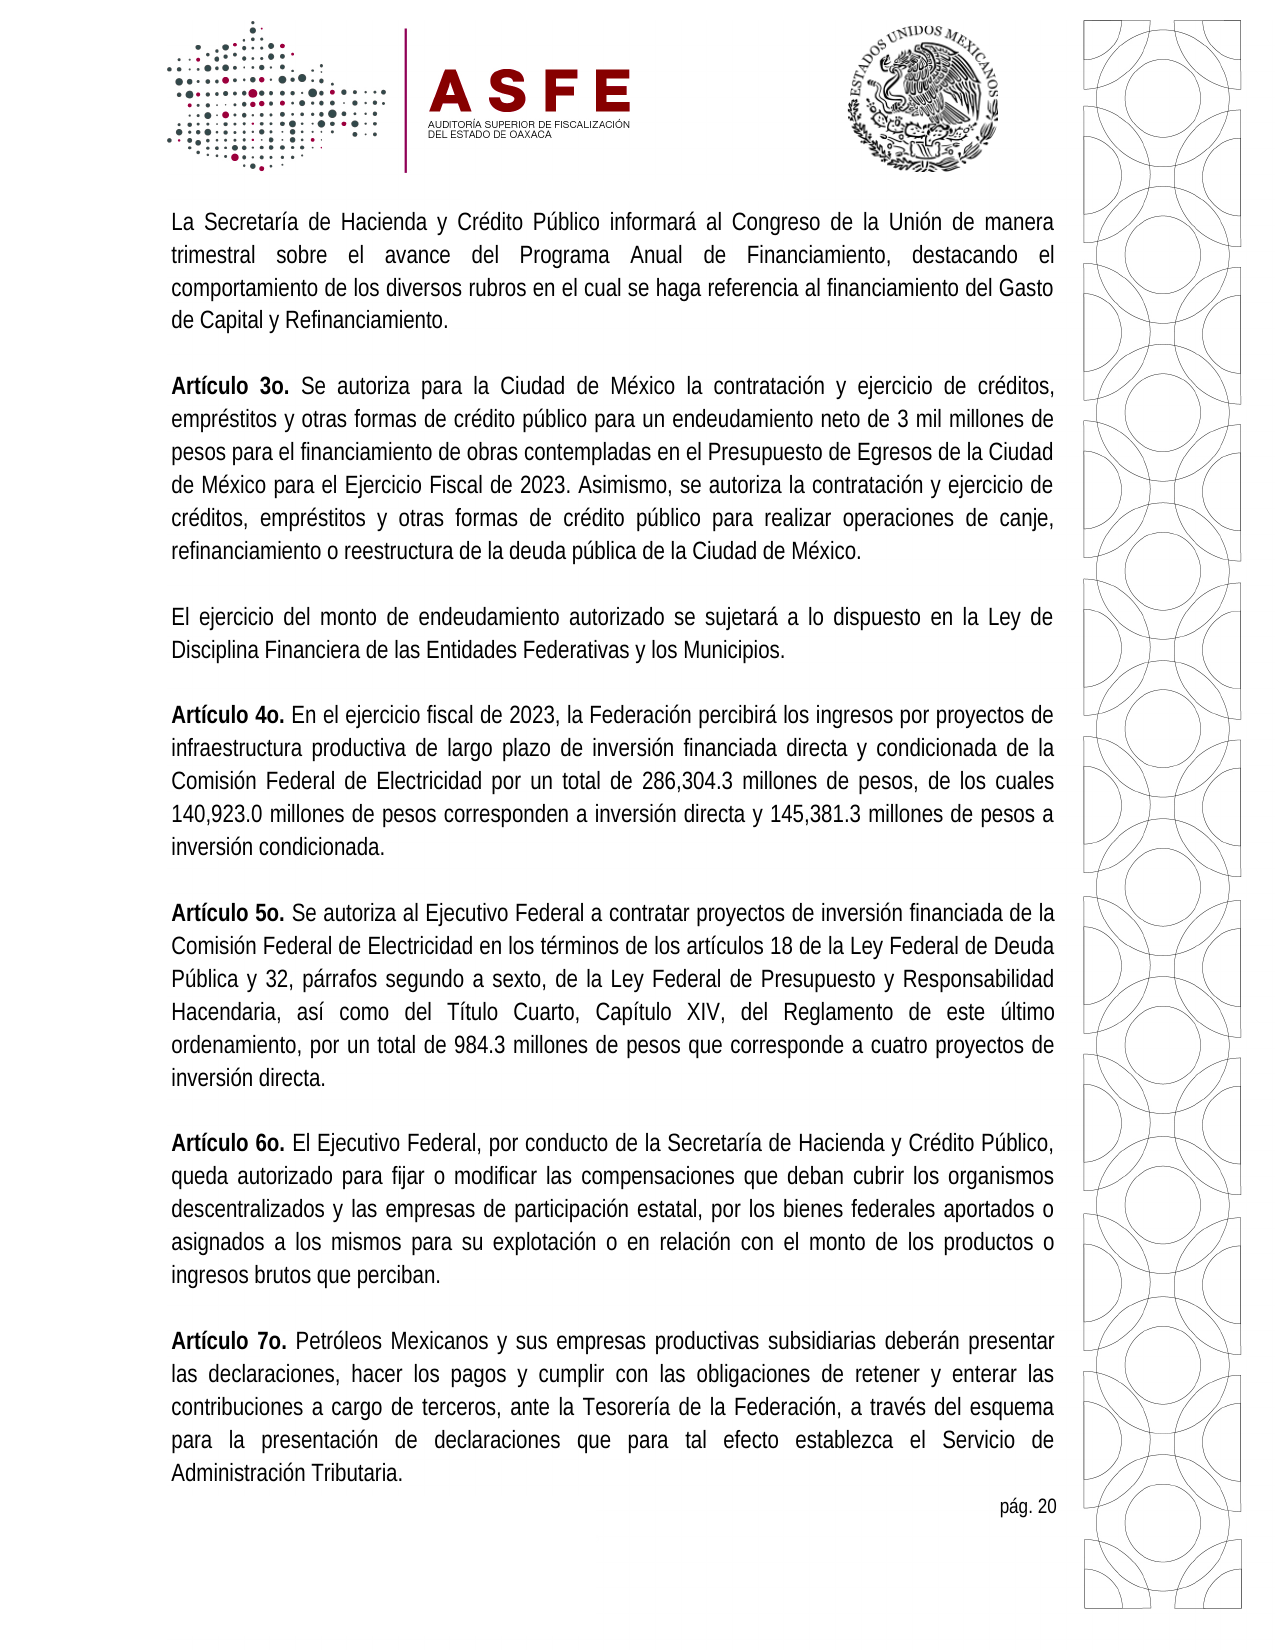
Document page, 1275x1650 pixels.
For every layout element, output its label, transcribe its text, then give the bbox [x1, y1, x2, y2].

text Artículo 7o. Petróleos Mexicanos y sus empresas productivas subsidiarias deberán presentar las declaraciones, hacer los pagos y cumplir con las obligaciones de retener y enterar las contribuciones a cargo de terceros, ante la Tesorería de la Federación, a través del esquema para la presentación de declaraciones que para tal efecto establezca el Servicio de Administración Tributaria. [171, 1326, 1056, 1486]
text Artículo 5o. Se autoriza al Ejecutivo Federal a contratar proyectos de inversión financiada de la Comisión Federal de Electricidad en los términos de los artículos 18 de la Ley Federal de Deuda Pública y 32, párrafos segundo a sexto, de la Ley Federal de Presupuesto y Responsabilidad Hacendaria, así como del Título Cuarto, Capítulo XIV, del Reglamento de este último ordenamiento, por un total de 984.3 millones de pesos que corresponde a cuatro proyectos de inversión directa. [171, 898, 1056, 1091]
text Artículo 3o. Se autoriza para la Ciudad de México la contratación y ejercicio de créditos, empréstitos y otras formas de crédito público para un endeudamiento neto de 3 mil millones de pesos para el financiamiento de obras contempladas en el Presupuesto de Egresos de la Ciudad de México para el Ejercicio Fiscal de 2023. Asimismo, se autoriza la contratación y ejercicio de créditos, empréstitos y otras formas de crédito público para realizar operaciones de canje, refinanciamiento o reestructura de la deuda pública de la Ciudad de México. [171, 371, 1056, 564]
text Artículo 4o. En el ejercicio fiscal de 2023, la Federación percibirá los ingresos por proyectos de infraestructura productiva de largo plazo de inversión financiada directa y condicionada de la Comisión Federal de Electricidad por un total de 286,304.3 millones de pesos, de los cuales 140,923.0 millones de pesos corresponden a inversión directa y 145,381.3 millones de pesos a inversión condicionada. [171, 701, 1056, 861]
text Artículo 6o. El Ejecutivo Federal, por conducto de la Secretaría de Hacienda y Crédito Público, queda autorizado para fijar o modificar las compensaciones que deban cubrir los organismos descentralizados y las empresas de participación estatal, por los bienes federales aportados o asignados a los mismos para su explotación o en relación con el monto de los productos o ingresos brutos que perciban. [171, 1128, 1056, 1289]
picture [167, 20, 1275, 1650]
text El ejercicio del monto de endeudamiento autorizado se sujetará a lo dispuesto en la Ley de Disciplina Financiera de las Entidades Federativas y los Municipios. [171, 602, 1056, 663]
text La Secretaría de Hacienda y Crédito Público informará al Congreso de la Unión de manera trimestral sobre el avance del Programa Anual de Financiamiento, destacando el comportamiento de los diversos rubros en el cual se haga referencia al financiamiento del Gasto de Capital y Refinanciamiento. [171, 207, 1056, 334]
